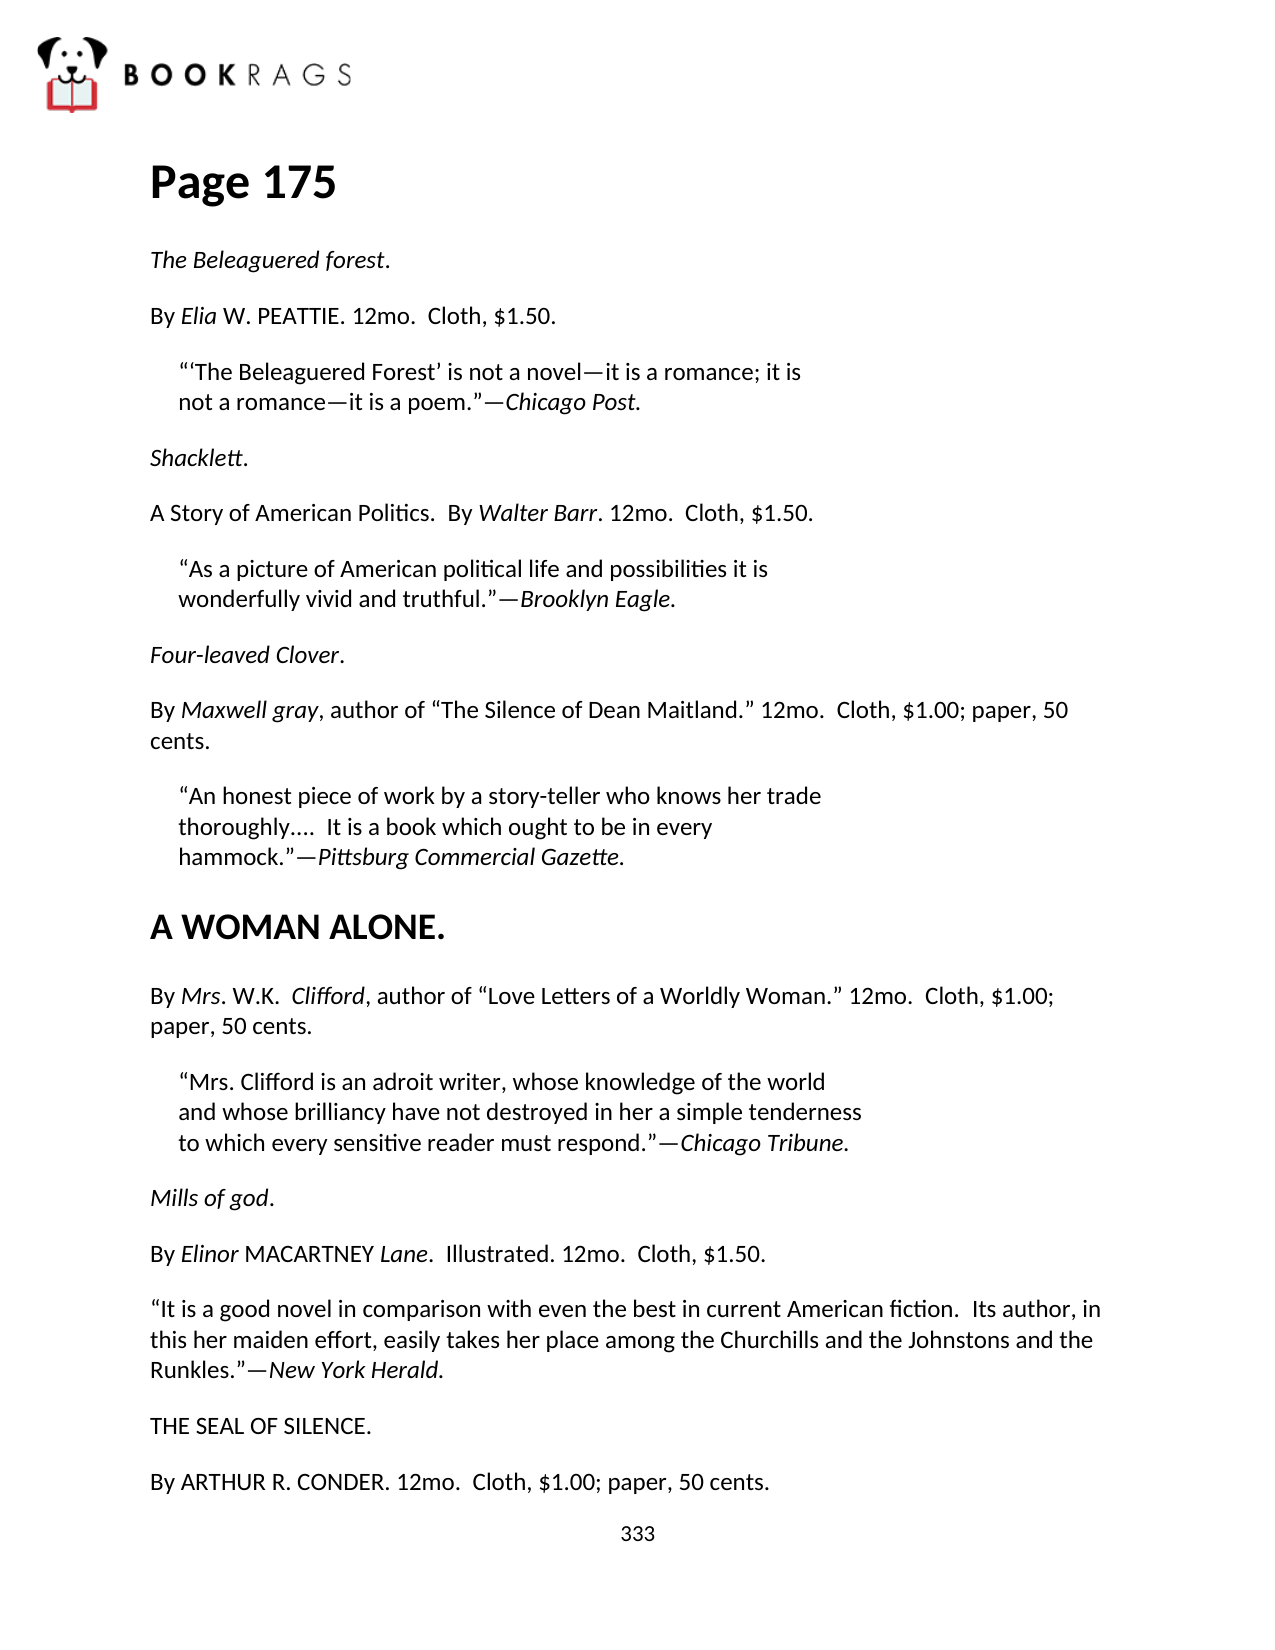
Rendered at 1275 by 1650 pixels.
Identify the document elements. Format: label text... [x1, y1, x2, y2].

text A WOMAN ALONE. [150, 903, 1125, 949]
text “It is a good novel in comparison with even the best in current American fiction. Its author, in this her maiden effort, easily takes her place among the Churchills and the Johnstons and the Runkles.”—­New York Herald. [150, 1294, 1125, 1385]
picture [37, 37, 351, 113]
text By ARTHUR R. CONDER. 12mo. Cloth, $1.00; paper, 50 cents. [150, 1466, 1125, 1496]
text The Beleaguered forest. [150, 244, 1125, 275]
text Page 175 [150, 150, 1125, 211]
text THE SEAL OF SILENCE. [150, 1410, 1125, 1441]
text By Elinor MACARTNEY Lane. Illustrated. 12mo. Cloth, $1.50. [150, 1238, 1125, 1269]
text Mills of god. [150, 1183, 1125, 1213]
text By Mrs. W.K. Clifford, author of “Love Letters of a Worldly Woman.” 12mo. Cloth, $1.00; paper, 50 cents. [150, 980, 1125, 1041]
text “An honest piece of work by a story-teller who knows her trade thoroughly.... It is a book which ought to be in every hammock.”—­Pittsburg Commercial Gazette. [150, 780, 1125, 872]
text “Mrs. Clifford is an adroit writer, whose knowledge of the world and whose brilliancy have not destroyed in her a simple tenderness to which every sensitive reader must respond.”—­Chicago Tribune. [150, 1066, 1125, 1158]
text By Maxwell gray, author of “The Silence of Dean Maitland.” 12mo. Cloth, $1.00; paper, 50 cents. [150, 694, 1125, 755]
text Four-leaved Clover. [150, 639, 1125, 669]
text By Elia W. PEATTIE. 12mo. Cloth, $1.50. [150, 300, 1125, 331]
text A Story of American Politics. By Walter Barr. 12mo. Cloth, $1.50. [150, 497, 1125, 528]
text “‘The Beleaguered Forest’ is not a novel—­it is a romance; it is not a romance—­it is a poem.”—­Chicago Post. [150, 356, 1125, 417]
text Shacklett. [150, 442, 1125, 472]
text “As a picture of American political life and possibilities it is wonderfully vivid and truthful.”—­Brooklyn Eagle. [150, 553, 1125, 614]
